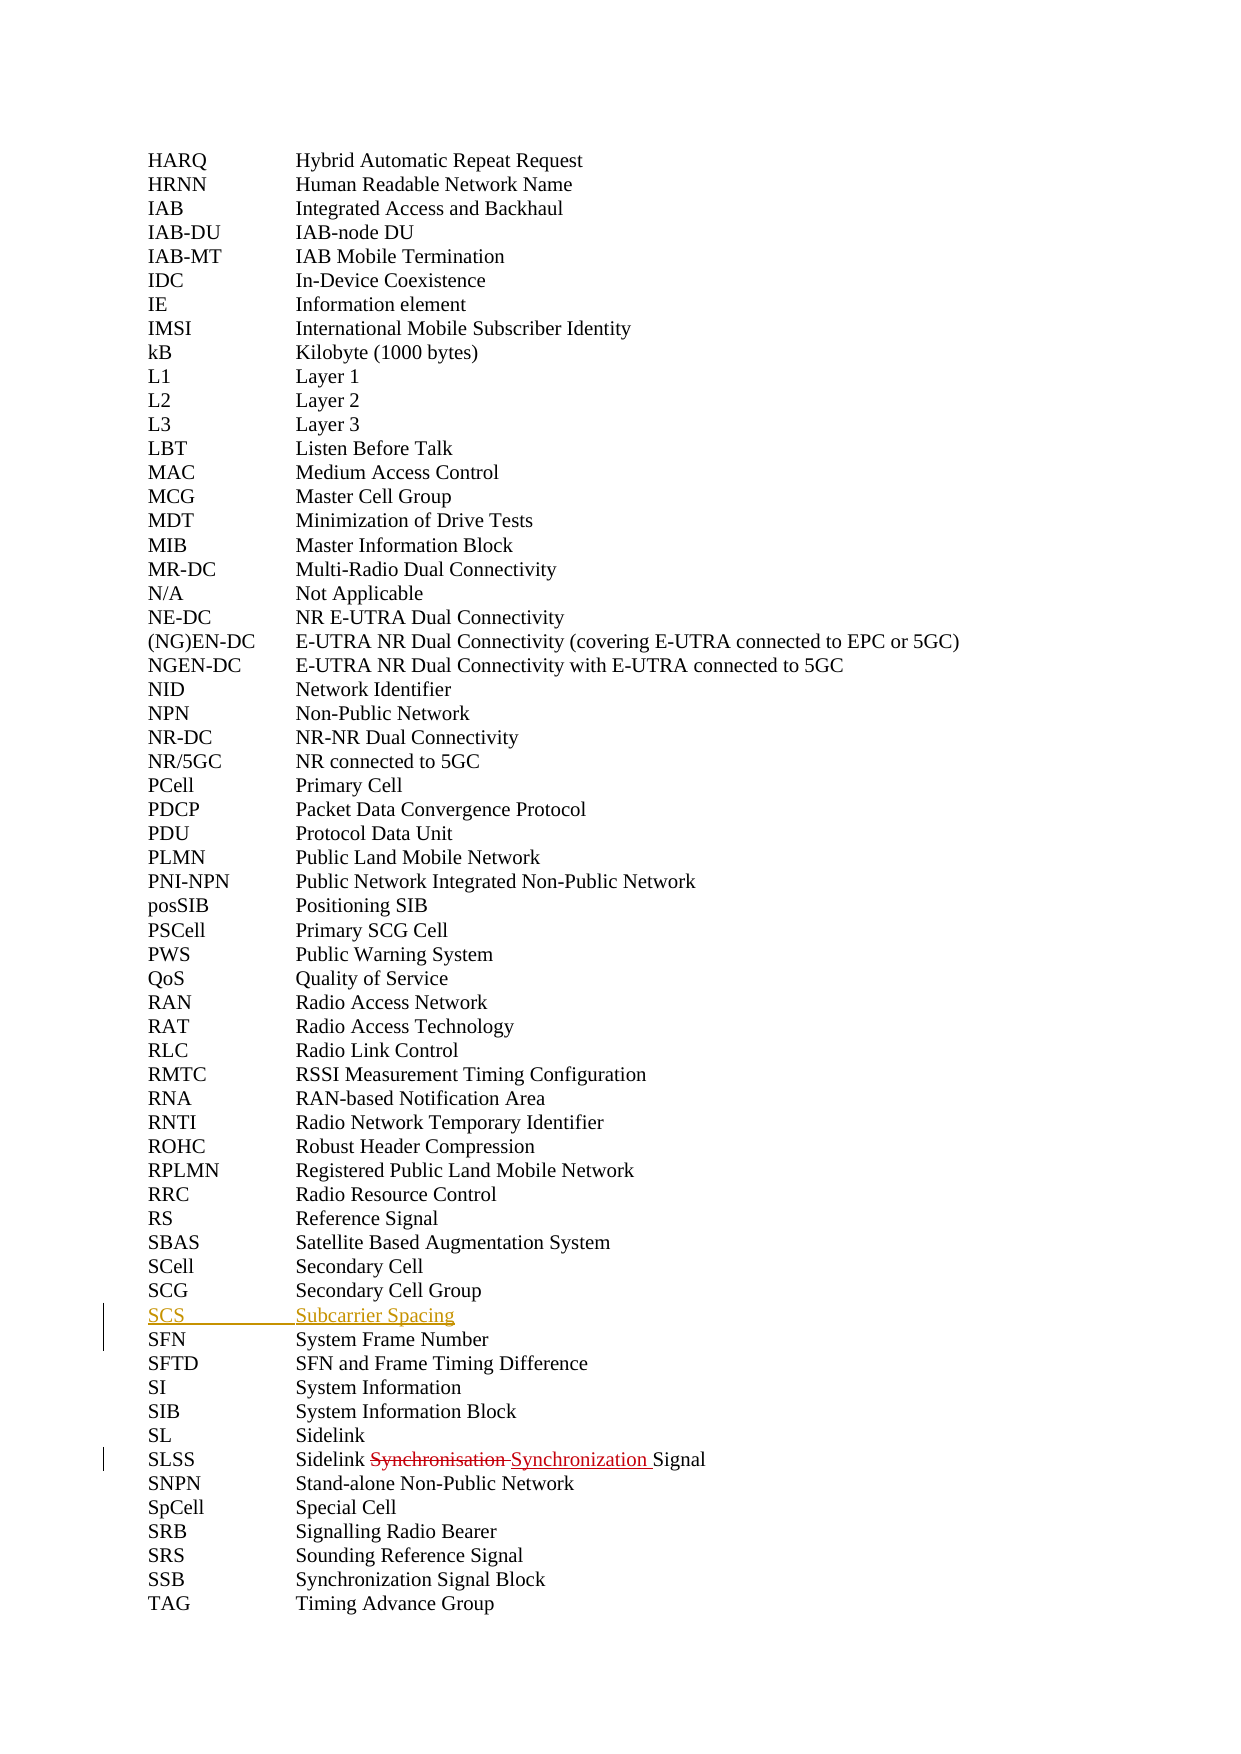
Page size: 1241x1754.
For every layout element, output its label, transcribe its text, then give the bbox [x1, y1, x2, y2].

text PNI-NPN Public Network Integrated Non-Public Network [148, 869, 1122, 893]
text PDCP Packet Data Convergence Protocol [148, 797, 1122, 821]
text posSIB Positioning SIB [148, 893, 1122, 917]
text SRB Signalling Radio Bearer [148, 1519, 1122, 1543]
text IE Information element [148, 292, 1122, 316]
text RAN Radio Access Network [148, 990, 1122, 1014]
text MCG Master Cell Group [148, 484, 1122, 508]
text NR-DC NR-NR Dual Connectivity [148, 725, 1122, 749]
text SCell Secondary Cell [148, 1254, 1122, 1278]
text L3 Layer 3 [148, 412, 1122, 436]
text SIB System Information Block [148, 1399, 1122, 1423]
text SpCell Special Cell [148, 1495, 1122, 1519]
text IAB Integrated Access and Backhaul [148, 196, 1122, 220]
text NGEN-DC E-UTRA NR Dual Connectivity with E-UTRA connected to 5GC [148, 653, 1122, 677]
text HARQ Hybrid Automatic Repeat Request [148, 147, 1122, 172]
text ROHC Robust Header Compression [148, 1134, 1122, 1158]
text NR/5GC NR connected to 5GC [148, 749, 1122, 773]
text RLC Radio Link Control [148, 1038, 1122, 1062]
text MIB Master Information Block [148, 532, 1122, 557]
text L2 Layer 2 [148, 388, 1122, 412]
text TAG Timing Advance Group [148, 1591, 1122, 1615]
text SLSS Sidelink Signal [148, 1447, 1122, 1471]
text RS Reference Signal [148, 1206, 1122, 1230]
text SRS Sounding Reference Signal [148, 1543, 1122, 1567]
text IMSI International Mobile Subscriber Identity [148, 316, 1122, 340]
text SCG Secondary Cell Group [148, 1278, 1122, 1302]
text SSB Synchronization Signal Block [148, 1567, 1122, 1591]
text MDT Minimization of Drive Tests [148, 508, 1122, 532]
text N/A Not Applicable [148, 581, 1122, 605]
text RRC Radio Resource Control [148, 1182, 1122, 1206]
text IAB-DU IAB-node DU [148, 220, 1122, 244]
text L1 Layer 1 [148, 364, 1122, 388]
text SNPN Stand-alone Non-Public Network [148, 1471, 1122, 1495]
text HRNN Human Readable Network Name [148, 172, 1122, 196]
text MAC Medium Access Control [148, 460, 1122, 484]
text SBAS Satellite Based Augmentation System [148, 1230, 1122, 1254]
text PCell Primary Cell [148, 773, 1122, 797]
text SL Sidelink [148, 1423, 1122, 1447]
text PLMN Public Land Mobile Network [148, 845, 1122, 869]
text QoS Quality of Service [148, 966, 1122, 990]
text (NG)EN-DC E-UTRA NR Dual Connectivity (covering E-UTRA connected to EPC or 5GC) [148, 629, 1122, 653]
text NPN Non-Public Network [148, 701, 1122, 725]
text PSCell Primary SCG Cell [148, 917, 1122, 942]
text RAT Radio Access Technology [148, 1014, 1122, 1038]
text RNA RAN-based Notification Area [148, 1086, 1122, 1110]
text PDU Protocol Data Unit [148, 821, 1122, 845]
text SFTD SFN and Frame Timing Difference [148, 1351, 1122, 1375]
text MR-DC Multi-Radio Dual Connectivity [148, 557, 1122, 581]
text NE-DC NR E-UTRA Dual Connectivity [148, 605, 1122, 629]
text RPLMN Registered Public Land Mobile Network [148, 1158, 1122, 1182]
text IAB-MT IAB Mobile Termination [148, 244, 1122, 268]
text RMTC RSSI Measurement Timing Configuration [148, 1062, 1122, 1086]
text IDC In-Device Coexistence [148, 268, 1122, 292]
text LBT Listen Before Talk [148, 436, 1122, 460]
text kB Kilobyte (1000 bytes) [148, 340, 1122, 364]
text SFN System Frame Number [148, 1327, 1122, 1351]
text RNTI Radio Network Temporary Identifier [148, 1110, 1122, 1134]
text SI System Information [148, 1375, 1122, 1399]
text NID Network Identifier [148, 677, 1122, 701]
text PWS Public Warning System [148, 942, 1122, 966]
